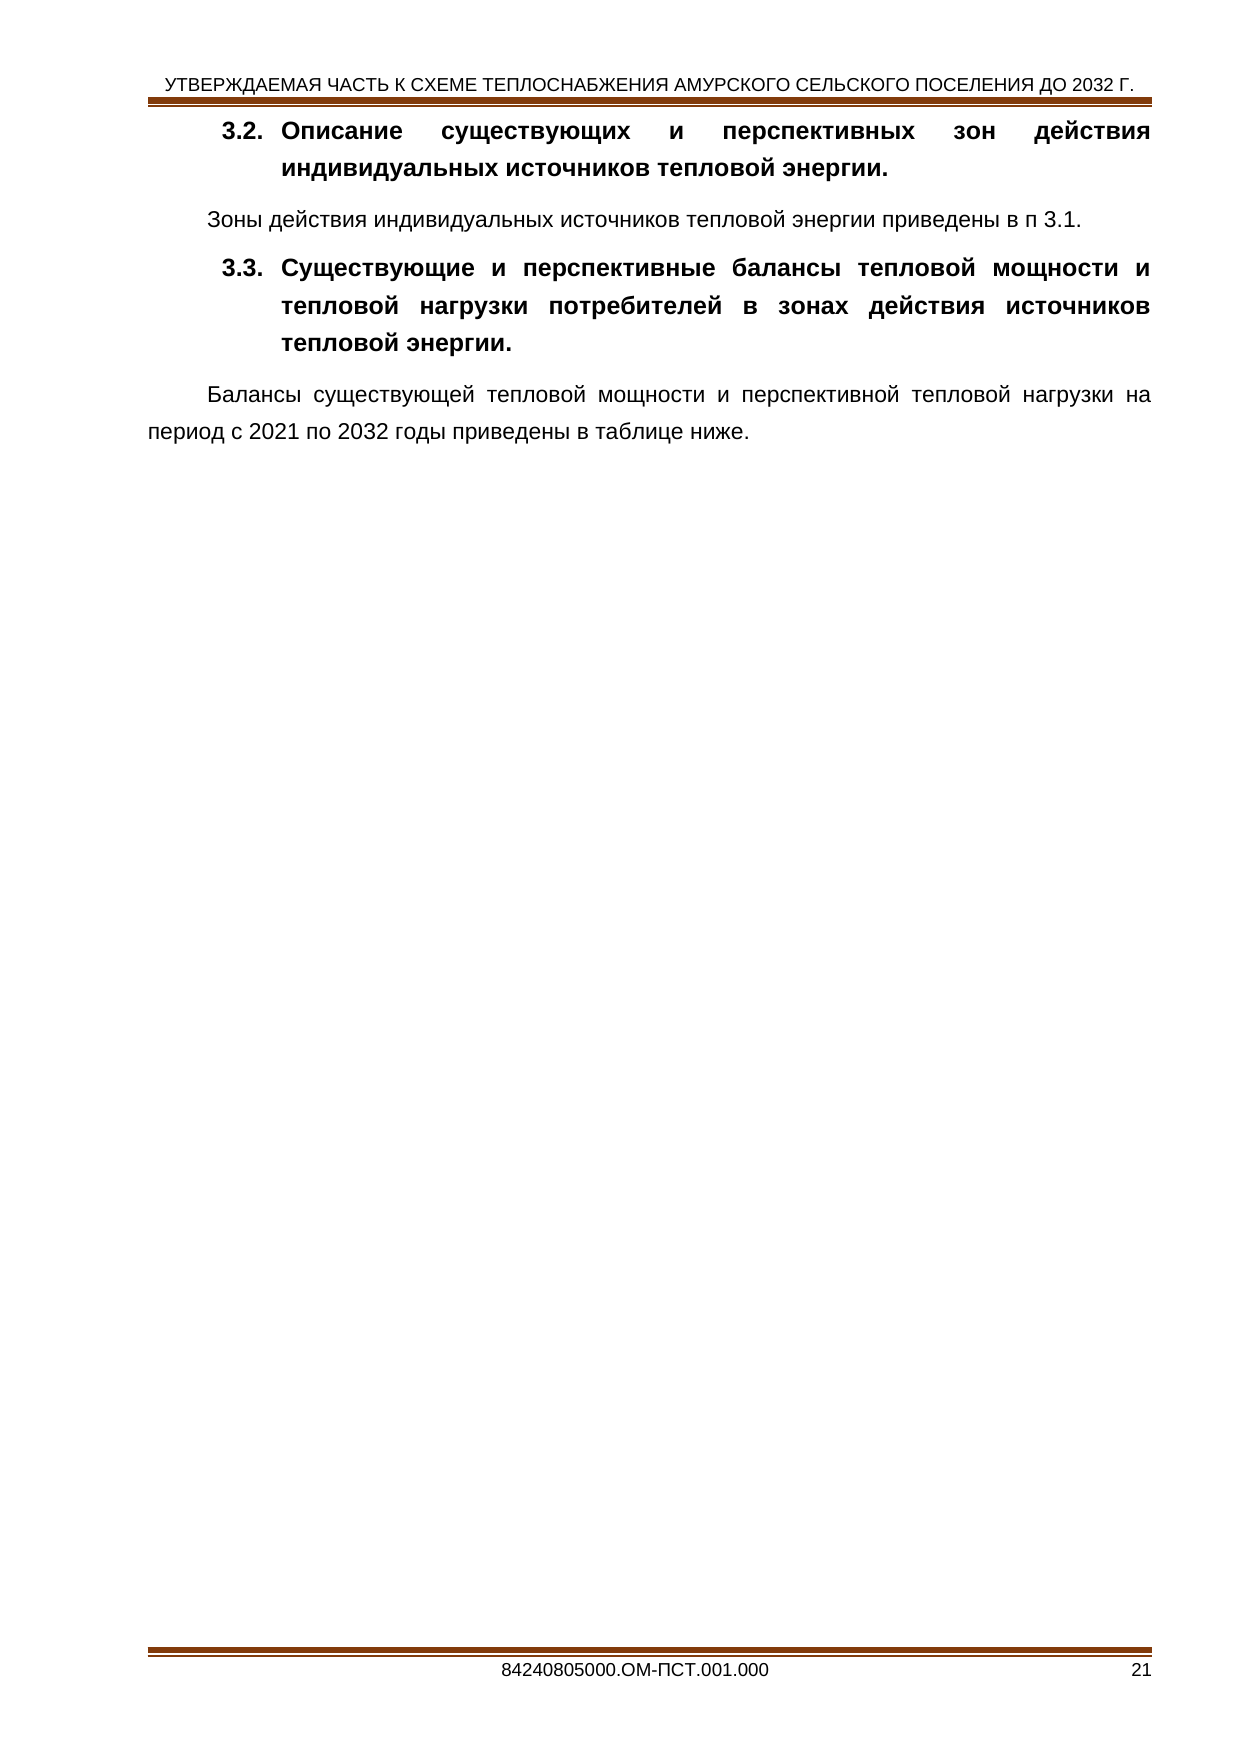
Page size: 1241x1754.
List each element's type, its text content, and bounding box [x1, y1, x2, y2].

text Существующие и перспективные балансы тепловой мощности и тепловой нагрузки потребителей в зонах действия источников тепловой энергии. [222, 244, 1152, 357]
text Балансы существующей тепловой мощности и перспективной тепловой нагрузки на период с 2021 по 2032 годы приведены в таблице ниже. [148, 369, 1152, 444]
text Описание существующих и перспективных зон действия индивидуальных источников тепловой энергии. [222, 107, 1152, 182]
text Зоны действия индивидуальных источников тепловой энергии приведены в п 3.1. [148, 194, 1152, 232]
